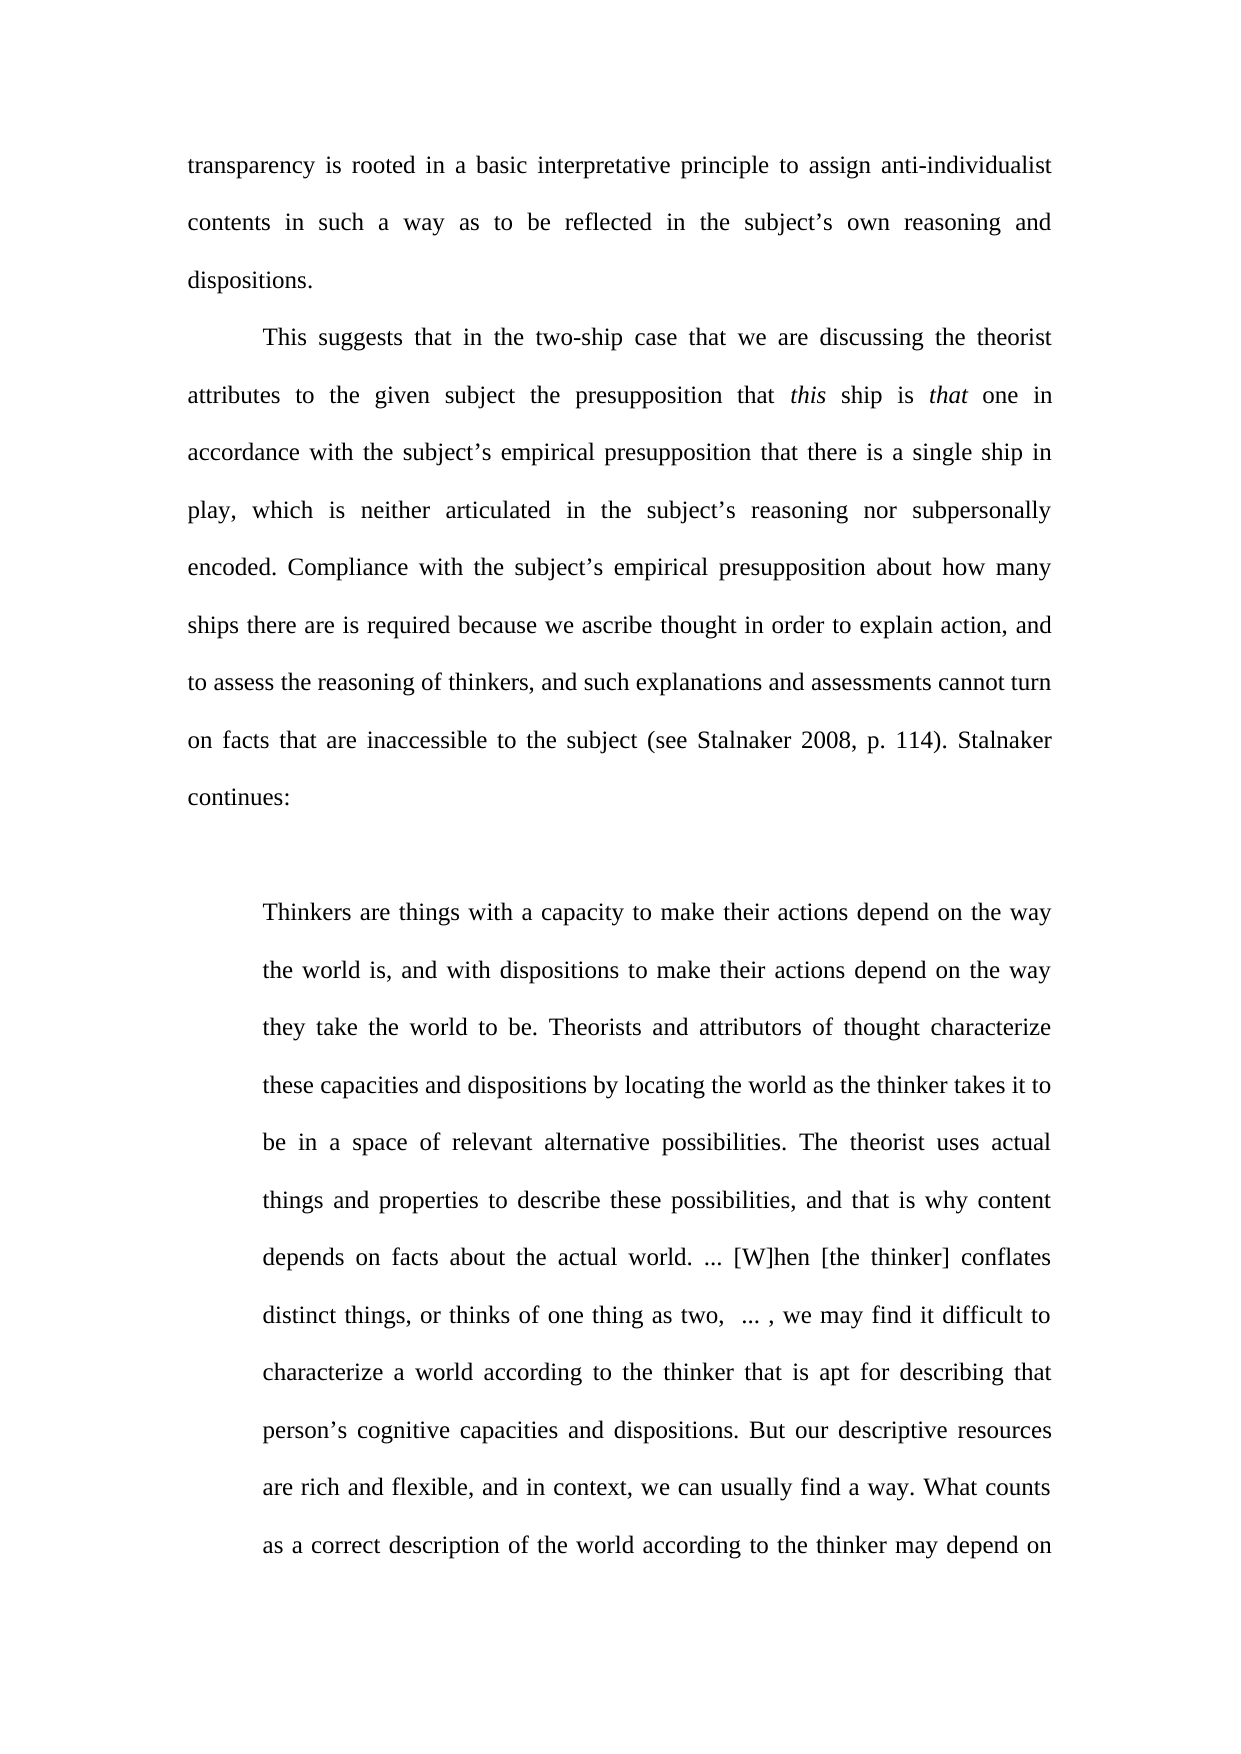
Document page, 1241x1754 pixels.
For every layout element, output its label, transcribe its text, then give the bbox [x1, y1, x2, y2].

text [262, 897, 1053, 1559]
text This suggests that in the two-ship case that we are discussing the theorist attributes to the given subject the presupposition that this ship is that one in accordance with the subject’s empirical presupposition that there is a single ship in play, which is neither articulated in the subject’s reasoning nor subpersonally encoded. Compliance with the subject’s empirical presupposition about how many ships there are is required because we ascribe thought in order to explain action, and to assess the reasoning of thinkers, and such explanations and assessments cannot turn on facts that are inaccessible to the subject (see Stalnaker 2008, p. 114). Stalnaker continues: [187, 322, 1053, 811]
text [187, 150, 1053, 294]
